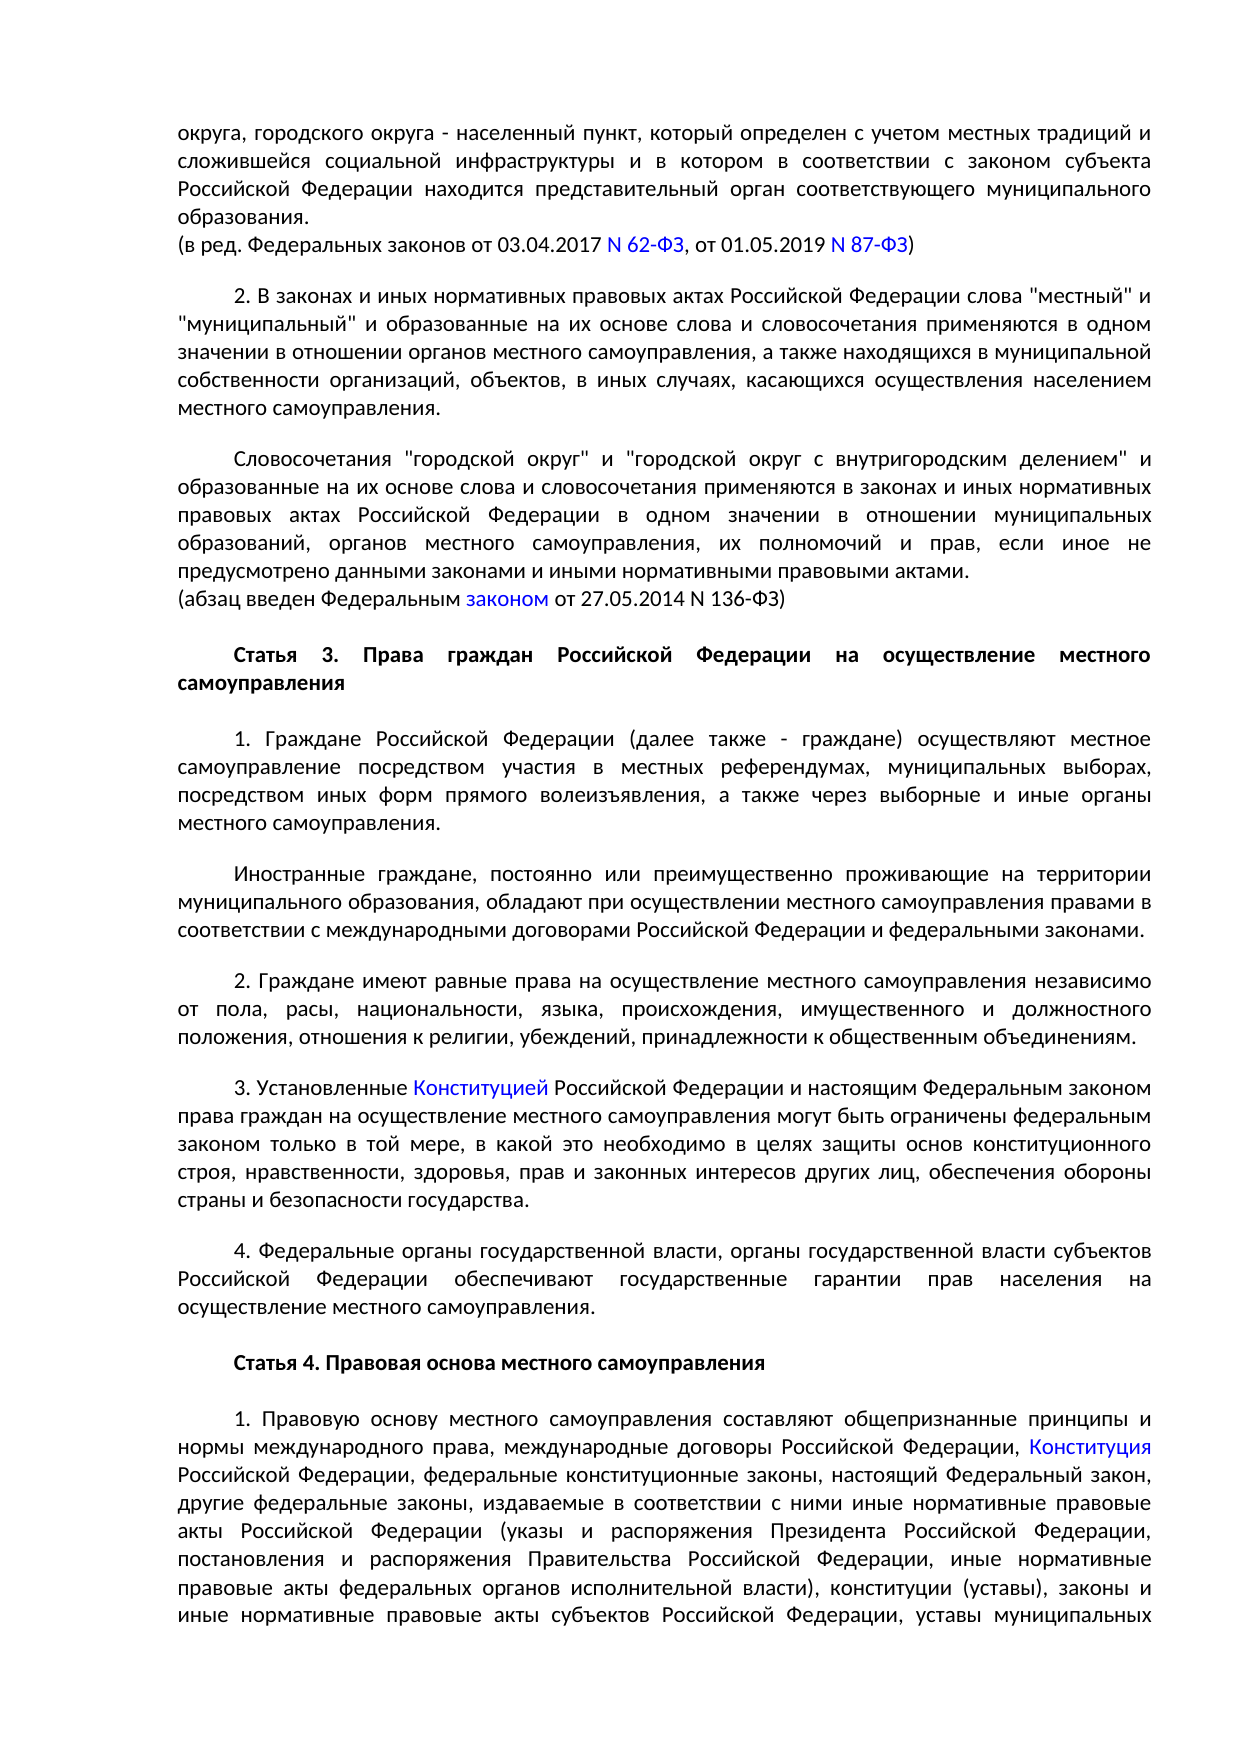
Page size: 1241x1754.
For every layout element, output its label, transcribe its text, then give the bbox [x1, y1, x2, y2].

text 1. Граждане Российской Федерации (далее также - граждане) осуществляют местное самоуправление посредством участия в местных референдумах, муниципальных выборах, посредством иных форм прямого волеизъявления, а также через выборные и иные органы местного самоуправления. [177, 724, 1152, 836]
text 2. В законах и иных нормативных правовых актах Российской Федерации слова "местный" и "муниципальный" и образованные на их основе слова и словосочетания применяются в одном значении в отношении органов местного самоуправления, а также находящихся в муниципальной собственности организаций, объектов, в иных случаях, касающихся осуществления населением местного самоуправления. [177, 281, 1152, 421]
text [177, 1404, 1152, 1629]
title Статья 3. Права граждан Российской Федерации на осуществление местного самоуправления [177, 640, 1152, 696]
text (абзац введен Федеральным законом от 27.05.2014 N 136-ФЗ) [177, 584, 1152, 612]
text 4. Федеральные органы государственной власти, органы государственной власти субъектов Российской Федерации обеспечивают государственные гарантии прав населения на осуществление местного самоуправления. [177, 1236, 1152, 1320]
text Словосочетания "городской округ" и "городской округ с внутригородским делением" и образованные на их основе слова и словосочетания применяются в законах и иных нормативных правовых актах Российской Федерации в одном значении в отношении муниципальных образований, органов местного самоуправления, их полномочий и прав, если иное не предусмотрено данными законами и иными нормативными правовыми актами. [177, 444, 1152, 584]
text Иностранные граждане, постоянно или преимущественно проживающие на территории муниципального образования, обладают при осуществлении местного самоуправления правами в соответствии с международными договорами Российской Федерации и федеральными законами. [177, 859, 1152, 943]
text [177, 118, 1152, 230]
text (в ред. Федеральных законов от 03.04.2017 N 62-ФЗ, от 01.05.2019 N 87-ФЗ) [177, 230, 1152, 258]
title Статья 4. Правовая основа местного самоуправления [177, 1348, 1152, 1376]
text 3. Установленные Конституцией Российской Федерации и настоящим Федеральным законом права граждан на осуществление местного самоуправления могут быть ограничены федеральным законом только в той мере, в какой это необходимо в целях защиты основ конституционного строя, нравственности, здоровья, прав и законных интересов других лиц, обеспечения обороны страны и безопасности государства. [177, 1073, 1152, 1213]
text 2. Граждане имеют равные права на осуществление местного самоуправления независимо от пола, расы, национальности, языка, происхождения, имущественного и должностного положения, отношения к религии, убеждений, принадлежности к общественным объединениям. [177, 966, 1152, 1050]
